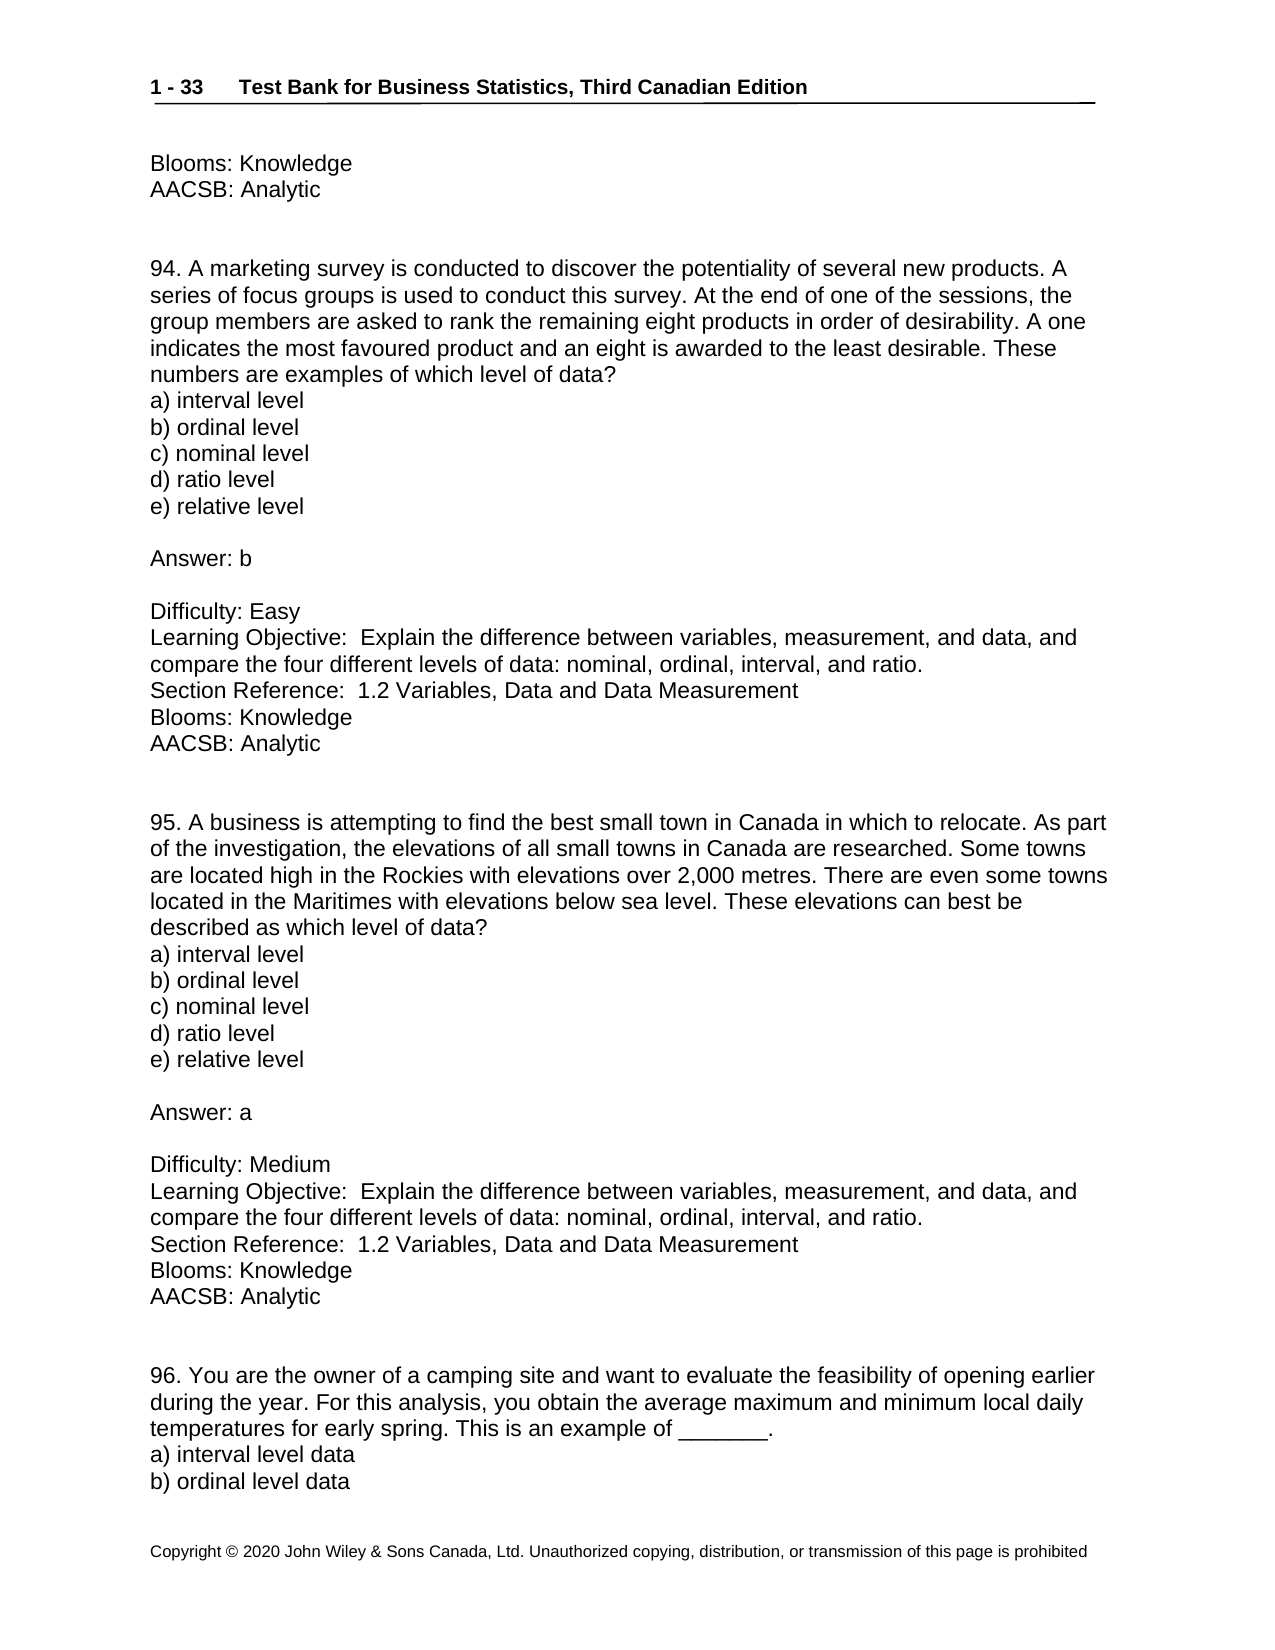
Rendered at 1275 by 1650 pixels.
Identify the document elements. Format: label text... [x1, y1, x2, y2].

text AACSB: Analytic [150, 730, 1125, 756]
text AACSB: Analytic [150, 176, 1125, 203]
text a) interval level [150, 941, 1125, 967]
text Blooms: Knowledge [150, 150, 1125, 176]
text d) ratio level [150, 1020, 1125, 1046]
text e) relative level [150, 1046, 1125, 1072]
text Blooms: Knowledge [150, 703, 1125, 730]
text Difficulty: Easy [150, 598, 1125, 624]
text e) relative level [150, 493, 1125, 519]
text d) ratio level [150, 466, 1125, 493]
text Difficulty: Medium [150, 1151, 1125, 1178]
text 95. A business is attempting to find the best small town in Canada in which to relocate. As part of the investigation, the elevations of all small towns in Canada are researched. Some towns are located high in the Rockies with elevations over 2,000 metres. There are even some towns located in the Maritimes with elevations below sea level. These elevations can best be described as which level of data? [150, 809, 1125, 941]
text Blooms: Knowledge [150, 1257, 1125, 1283]
text a) interval level [150, 387, 1125, 413]
text Section Reference: 1.2 Variables, Data and Data Measurement [150, 677, 1125, 703]
text c) nominal level [150, 993, 1125, 1020]
text b) ordinal level data [150, 1468, 1125, 1494]
text Answer: b [150, 545, 1125, 572]
text b) ordinal level [150, 413, 1125, 440]
text c) nominal level [150, 440, 1125, 466]
text 96. You are the owner of a camping site and want to evaluate the feasibility of opening earlier during the year. For this analysis, you obtain the average maximum and minimum local daily temperatures for early spring. This is an example of _______. [150, 1362, 1125, 1441]
text Answer: a [150, 1099, 1125, 1125]
text b) ordinal level [150, 967, 1125, 993]
text 94. A marketing survey is conducted to discover the potentiality of several new products. A series of focus groups is used to conduct this survey. At the end of one of the sessions, the group members are asked to rank the remaining eight products in order of desirability. A one indicates the most favoured product and an eight is awarded to the least desirable. These numbers are examples of which level of data? [150, 255, 1125, 387]
text Section Reference: 1.2 Variables, Data and Data Measurement [150, 1231, 1125, 1257]
text a) interval level data [150, 1441, 1125, 1468]
text AACSB: Analytic [150, 1283, 1125, 1309]
